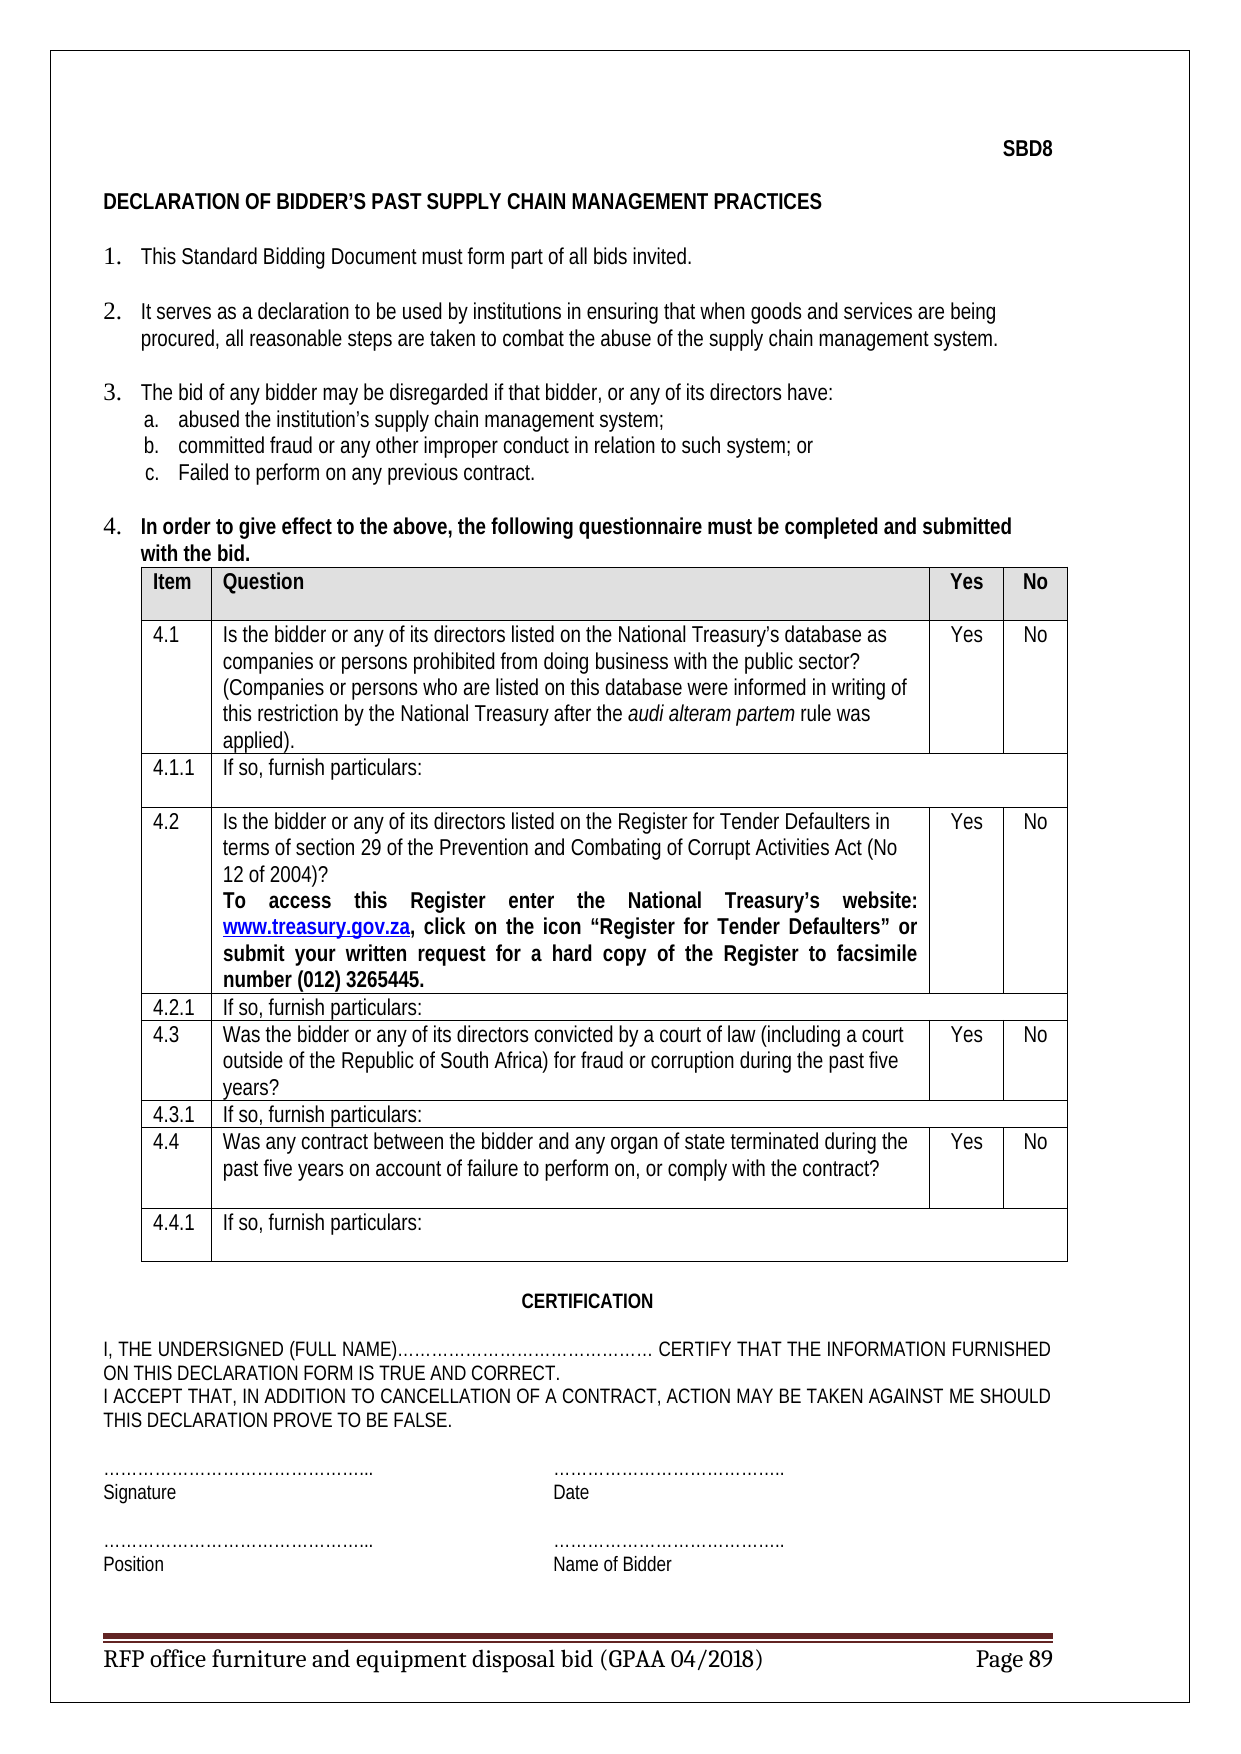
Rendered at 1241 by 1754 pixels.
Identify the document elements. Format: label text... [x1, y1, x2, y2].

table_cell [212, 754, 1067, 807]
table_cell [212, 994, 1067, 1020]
list This Standard Bidding Document must form part of all bids invited. [103, 241, 1053, 269]
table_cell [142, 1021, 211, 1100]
text ………………………………………... ………………………………….. [103, 1528, 1053, 1552]
list The bid of any bidder may be disregarded if that bidder, or any of its directors have: [103, 377, 1053, 406]
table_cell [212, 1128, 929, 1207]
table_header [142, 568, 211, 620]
list committed fraud or any other improper conduct in relation to such system; or [159, 432, 1053, 459]
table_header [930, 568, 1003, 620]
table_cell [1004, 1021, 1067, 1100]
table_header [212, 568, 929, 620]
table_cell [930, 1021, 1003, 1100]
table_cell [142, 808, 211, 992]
list Failed to perform on any previous contract. [159, 459, 1053, 485]
list It serves as a declaration to be used by institutions in ensuring that when goods and services are being procured, all reasonable steps are taken to combat the abuse of the supply chain management system. [103, 296, 1053, 351]
text DECLARATION OF BIDDER’S PAST SUPPLY CHAIN MANAGEMENT PRACTICES [103, 188, 1053, 214]
list In order to give effect to the above, the following questionnaire must be completed and submitted with the bid. [103, 511, 1053, 567]
text Signature Date [103, 1480, 1053, 1504]
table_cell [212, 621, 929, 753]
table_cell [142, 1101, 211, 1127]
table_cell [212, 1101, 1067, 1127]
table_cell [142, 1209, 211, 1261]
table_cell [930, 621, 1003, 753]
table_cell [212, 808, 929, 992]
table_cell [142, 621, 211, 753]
text ………………………………………... ………………………………….. [103, 1456, 1053, 1480]
text Position Name of Bidder [103, 1552, 1053, 1576]
text CERTIFICATION [122, 1288, 1053, 1312]
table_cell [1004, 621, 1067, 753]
text I, THE UNDERSIGNED (FULL NAME)……………………………………… CERTIFY THAT THE INFORMATION FURNISHED ON THIS DECLARATION FORM IS TRUE AND CORRECT. [103, 1336, 1053, 1384]
text SBD8 [103, 135, 1053, 162]
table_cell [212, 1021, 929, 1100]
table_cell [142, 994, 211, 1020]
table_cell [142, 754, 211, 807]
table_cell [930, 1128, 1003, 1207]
list abused the institution’s supply chain management system; [159, 406, 1053, 432]
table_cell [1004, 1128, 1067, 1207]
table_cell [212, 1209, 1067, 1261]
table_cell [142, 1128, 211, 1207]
text I ACCEPT THAT, IN ADDITION TO CANCELLATION OF A CONTRACT, ACTION MAY BE TAKEN AGAINST ME SHOULD THIS DECLARATION PROVE TO BE FALSE. [103, 1384, 1053, 1432]
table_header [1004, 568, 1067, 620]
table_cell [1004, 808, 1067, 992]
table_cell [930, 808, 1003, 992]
